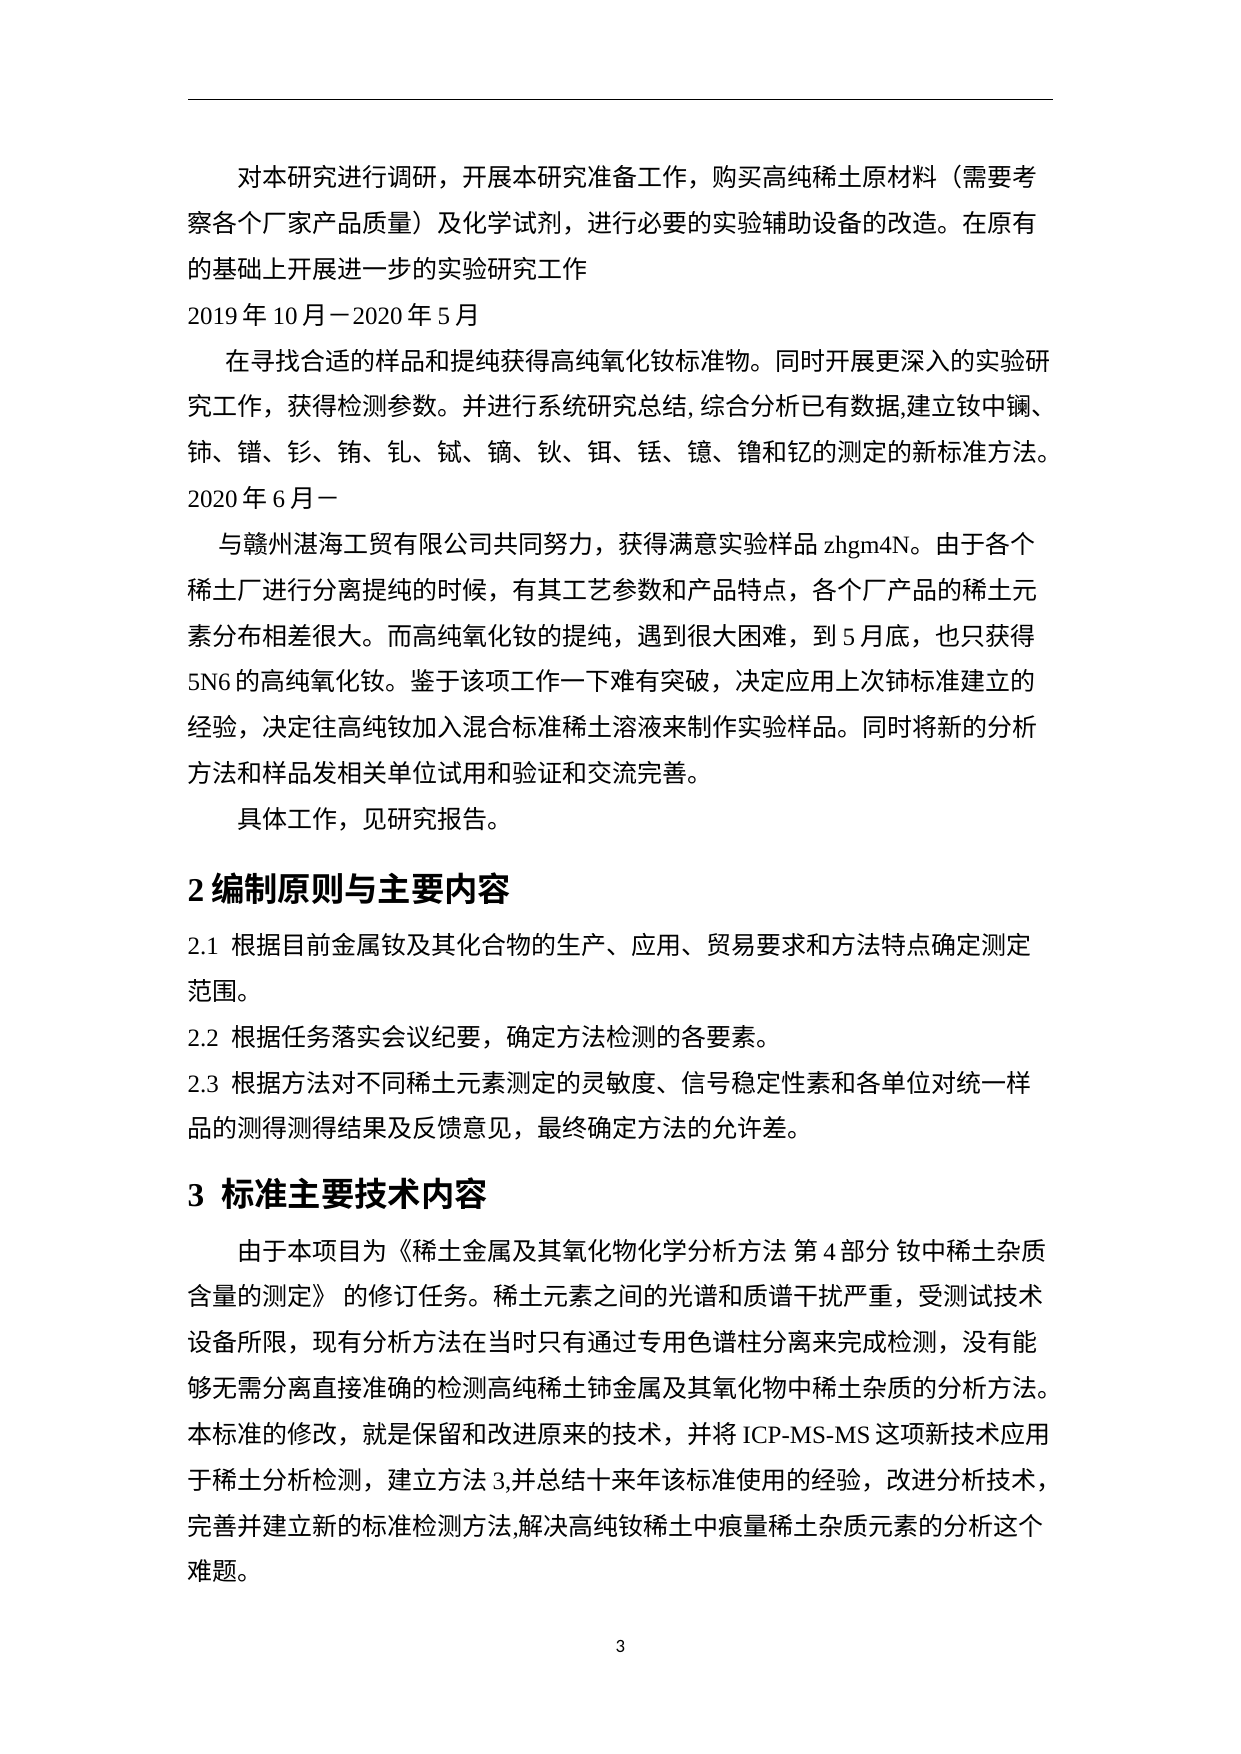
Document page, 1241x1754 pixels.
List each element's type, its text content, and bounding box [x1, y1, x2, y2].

text 2019年10月－2020年5月 [187, 287, 1053, 333]
text 在寻找合适的样品和提纯获得高纯氧化钕标准物。同时开展更深入的实验研究工作，获得检测参数。并进行系统研究总结, 综合分析已有数据,建立钕中镧、铈、镨、钐、铕、钆、铽、镝、钬、铒、铥、镱、镥和钇的测定的新标准方法。 [187, 333, 1053, 471]
text 2.1 根据目前金属钕及其化合物的生产、应用、贸易要求和方法特点确定测定范围。 [187, 918, 1053, 1009]
text 具体工作，见研究报告。 [187, 792, 1053, 837]
text 2.3 根据方法对不同稀土元素测定的灵敏度、信号稳定性素和各单位对统一样品的测得测得结果及反馈意见，最终确定方法的允许差。 [187, 1055, 1053, 1147]
text 2.2 根据任务落实会议纪要，确定方法检测的各要素。 [187, 1009, 1053, 1055]
text 由于本项目为《稀土金属及其氧化物化学分析方法 第4部分 钕中稀土杂质含量的测定》 的修订任务。稀土元素之间的光谱和质谱干扰严重，受测试技术设备所限，现有分析方法在当时只有通过专用色谱柱分离来完成检测，没有能够无需分离直接准确的检测高纯稀土铈金属及其氧化物中稀土杂质的分析方法。本标准的修改，就是保留和改进原来的技术，并将ICP-MS-MS这项新技术应用于稀土分析检测，建立方法3,并总结十来年该标准使用的经验，改进分析技术，完善并建立新的标准检测方法,解决高纯钕稀土中痕量稀土杂质元素的分析这个难题。 [187, 1223, 1053, 1590]
subtitle 3 标准主要技术内容 [187, 1168, 1053, 1216]
text 对本研究进行调研，开展本研究准备工作，购买高纯稀土原材料（需要考察各个厂家产品质量）及化学试剂，进行必要的实验辅助设备的改造。在原有的基础上开展进一步的实验研究工作 [187, 150, 1053, 287]
text 与赣州湛海工贸有限公司共同努力，获得满意实验样品zhgm4N。由于各个稀土厂进行分离提纯的时候，有其工艺参数和产品特点，各个厂产品的稀土元素分布相差很大。而高纯氧化钕的提纯，遇到很大困难，到5月底，也只获得5N6的高纯氧化钕。鉴于该项工作一下难有突破，决定应用上次铈标准建立的经验，决定往高纯钕加入混合标准稀土溶液来制作实验样品。同时将新的分析方法和样品发相关单位试用和验证和交流完善。 [187, 517, 1053, 792]
subtitle 2编制原则与主要内容 [187, 862, 1053, 911]
text 2020年6月－ [187, 471, 1053, 517]
